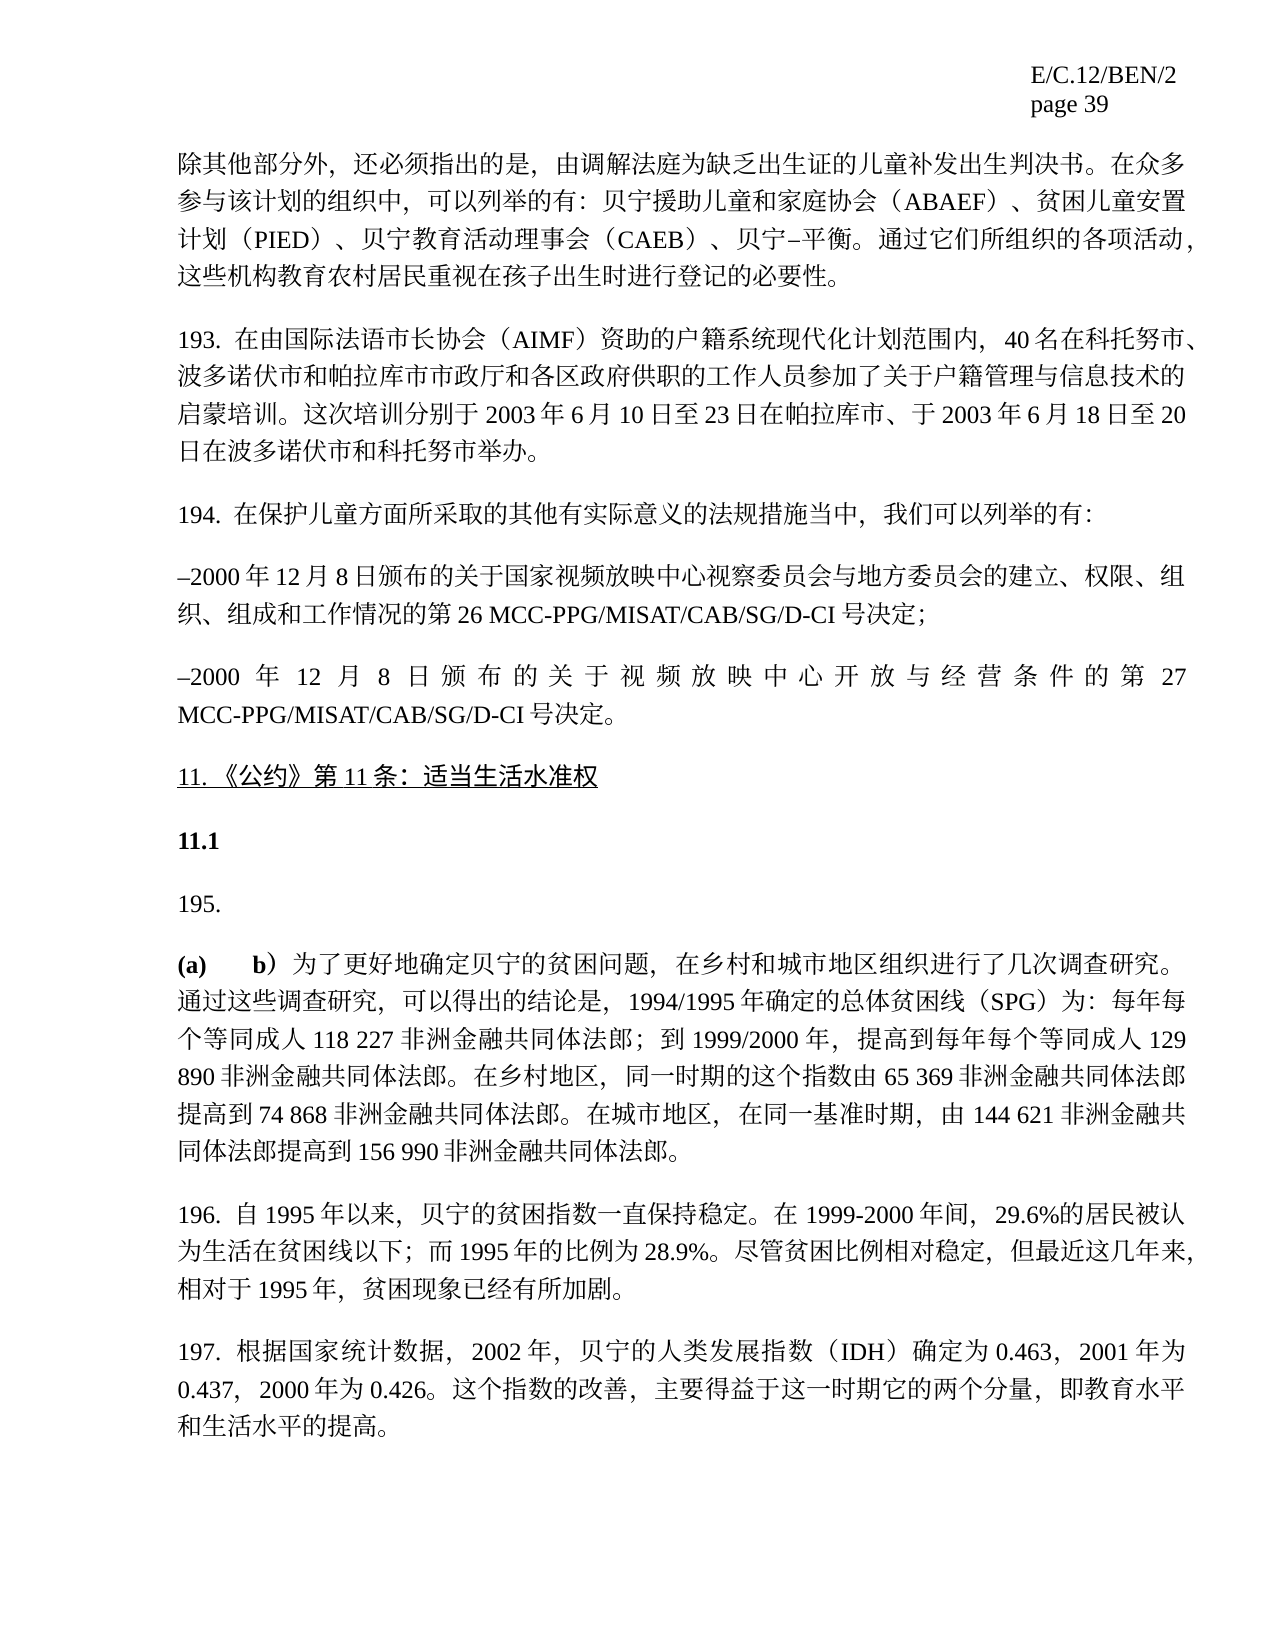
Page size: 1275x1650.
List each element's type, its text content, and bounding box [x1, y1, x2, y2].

list b）为了更好地确定贝宁的贫困问题，在乡村和城市地区组织进行了几次调查研究。通过这些调查研究，可以得出的结论是，1994/1995年确定的总体贫困线（SPG）为：每年每个等同成人118 227非洲金融共同体法郎；到1999/2000年，提高到每年每个等同成人129 890非洲金融共同体法郎。在乡村地区，同一时期的这个指数由65 369非洲金融共同体法郎提高到74 868非洲金融共同体法郎。在城市地区，在同一基准时期，由144 621非洲金融共同体法郎提高到156 990非洲金融共同体法郎。 [177, 943, 1186, 1168]
text 196. 自1995年以来，贝宁的贫困指数一直保持稳定。在1999-2000年间，29.6%的居民被认为生活在贫困线以下；而1995年的比例为28.9%。尽管贫困比例相对稳定，但最近这几年来，相对于1995年，贫困现象已经有所加剧。 [177, 1193, 1186, 1305]
text 193. 在由国际法语市长协会（AIMF）资助的户籍系统现代化计划范围内，40名在科托努市、波多诺伏市和帕拉库市市政厅和各区政府供职的工作人员参加了关于户籍管理与信息技术的启蒙培训。这次培训分别于2003年6月10日至23日在帕拉库市、于2003年6月18日至20日在波多诺伏市和科托努市举办。 [177, 318, 1186, 468]
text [177, 143, 1186, 293]
text 11. 《公约》第11条：适当生活水准权 [177, 755, 1186, 793]
text 11.1 [177, 818, 1186, 855]
text 197. 根据国家统计数据，2002年，贝宁的人类发展指数（IDH）确定为0.463，2001年为0.437，2000年为0.426。这个指数的改善，主要得益于这一时期它的两个分量，即教育水平和生活水平的提高。 [177, 1330, 1186, 1443]
text 194. 在保护儿童方面所采取的其他有实际意义的法规措施当中，我们可以列举的有： [177, 493, 1186, 530]
text –2000年12月8日颁布的关于国家视频放映中心视察委员会与地方委员会的建立、权限、组织、组成和工作情况的第26 MCC-PPG/MISAT/CAB/SG/D-CI号决定； [177, 555, 1186, 630]
text –2000年12月8日颁布的关于视频放映中心开放与经营条件的第27 MCC-PPG/MISAT/CAB/SG/D-CI号决定。 [177, 655, 1186, 730]
text 195. [177, 880, 1186, 918]
